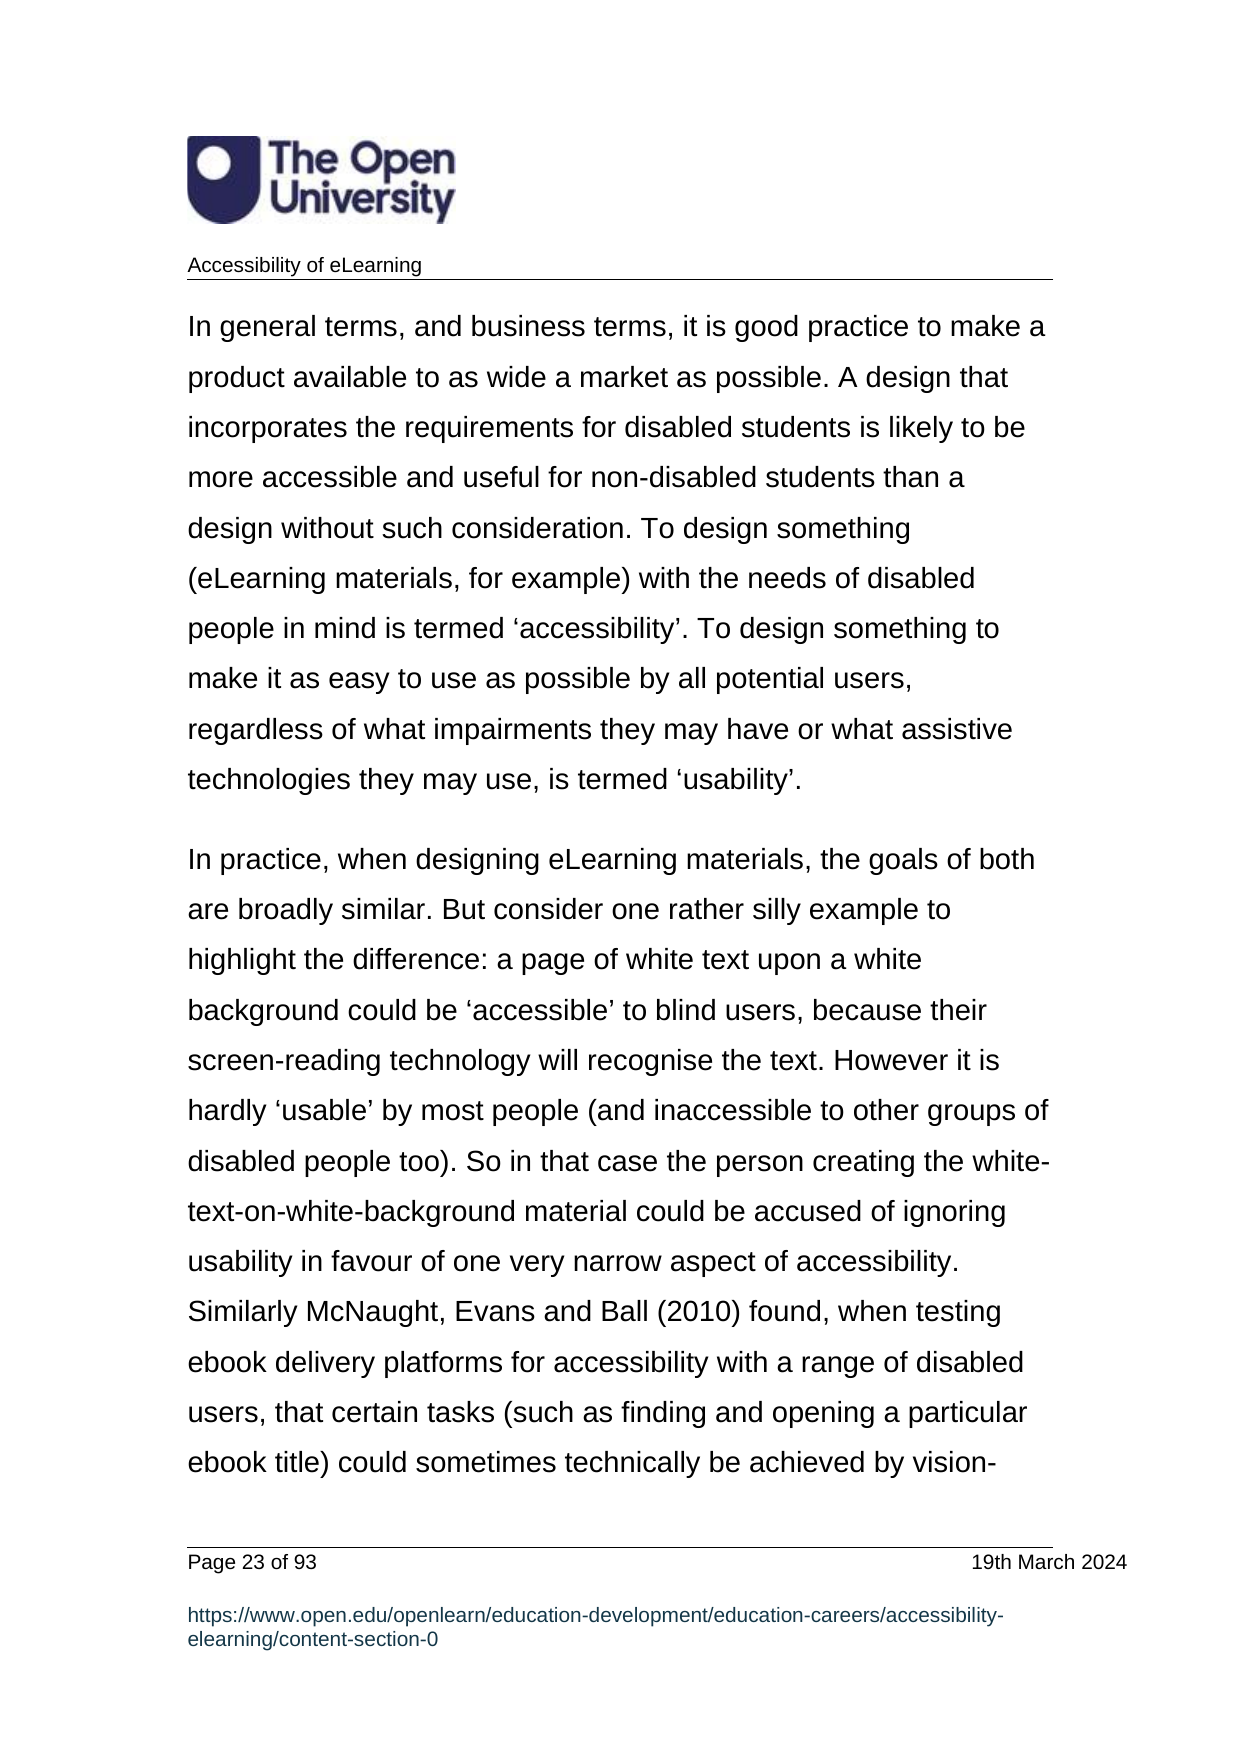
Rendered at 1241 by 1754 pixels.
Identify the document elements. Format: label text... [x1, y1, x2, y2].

text In general terms, and business terms, it is good practice to make a product available to as wide a market as possible. A design that incorporates the requirements for disabled students is likely to be more accessible and useful for non-disabled students than a design without such consideration. To design something (eLearning materials, for example) with the needs of disabled people in mind is termed ‘accessibility’. To design something to make it as easy to use as possible by all potential users, regardless of what impairments they may have or what assistive technologies they may use, is termed ‘usability’. [187, 309, 1053, 796]
picture [187, 136, 456, 224]
